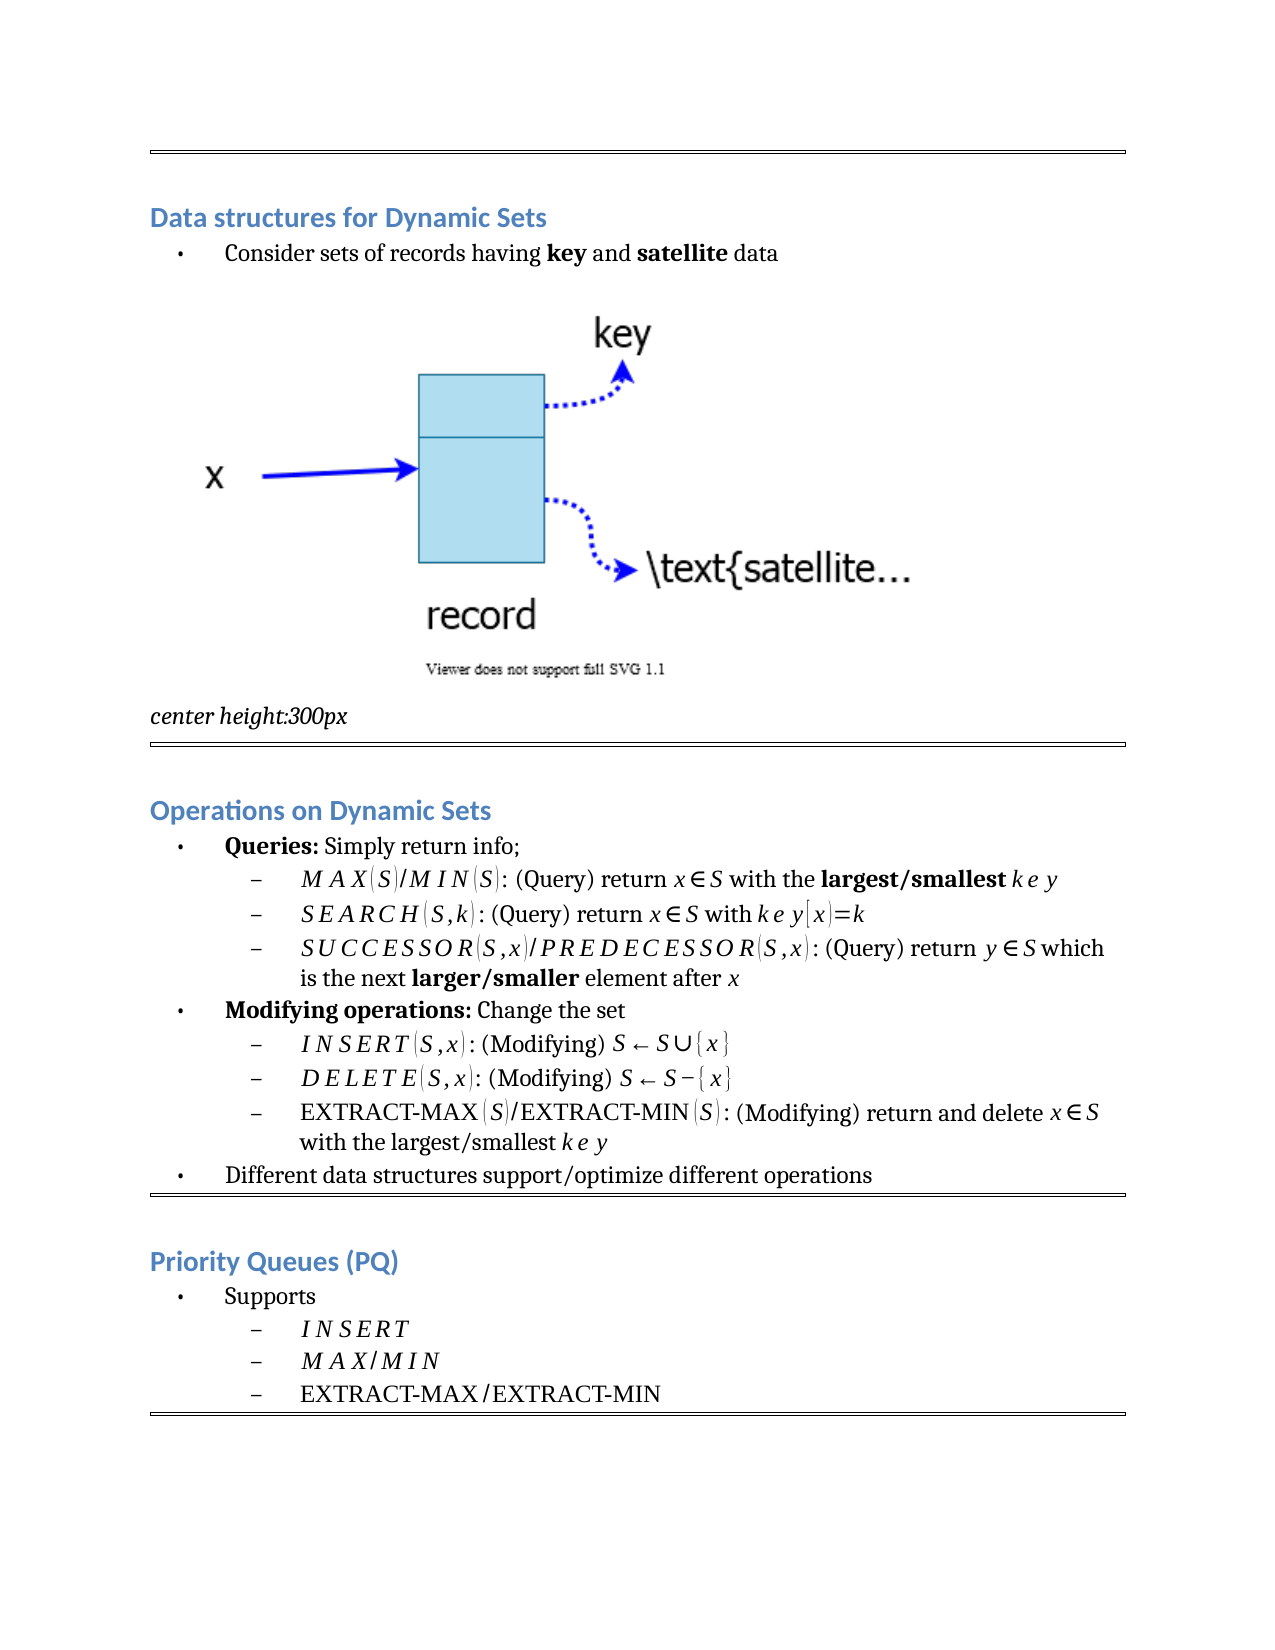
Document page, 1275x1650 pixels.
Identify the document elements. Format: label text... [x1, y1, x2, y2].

list (Modifying) [250, 1029, 1125, 1059]
subtitle Priority Queues (PQ) [150, 1243, 1125, 1278]
subtitle Operations on Dynamic Sets [150, 792, 1125, 828]
list (Modifying) [250, 1063, 1125, 1094]
list Consider sets of records having key and satellite data [175, 239, 1125, 268]
text center height:300px [150, 702, 1125, 730]
list Modifying operations: Change the set [175, 996, 1125, 1025]
list (Query) return which is the next larger/smaller element after [250, 933, 1125, 992]
list Supports [175, 1282, 1125, 1311]
list Different data structures support/optimize different operations [175, 1161, 1125, 1189]
picture [168, 271, 921, 681]
list Queries: Simply return info; [175, 832, 1125, 861]
list (Modifying) return and delete with the largest/smallest [250, 1097, 1125, 1157]
subtitle Data structures for Dynamic Sets [150, 199, 1125, 235]
list (Query) return with [250, 899, 1125, 929]
list (Query) return with the largest/smallest [250, 864, 1125, 895]
